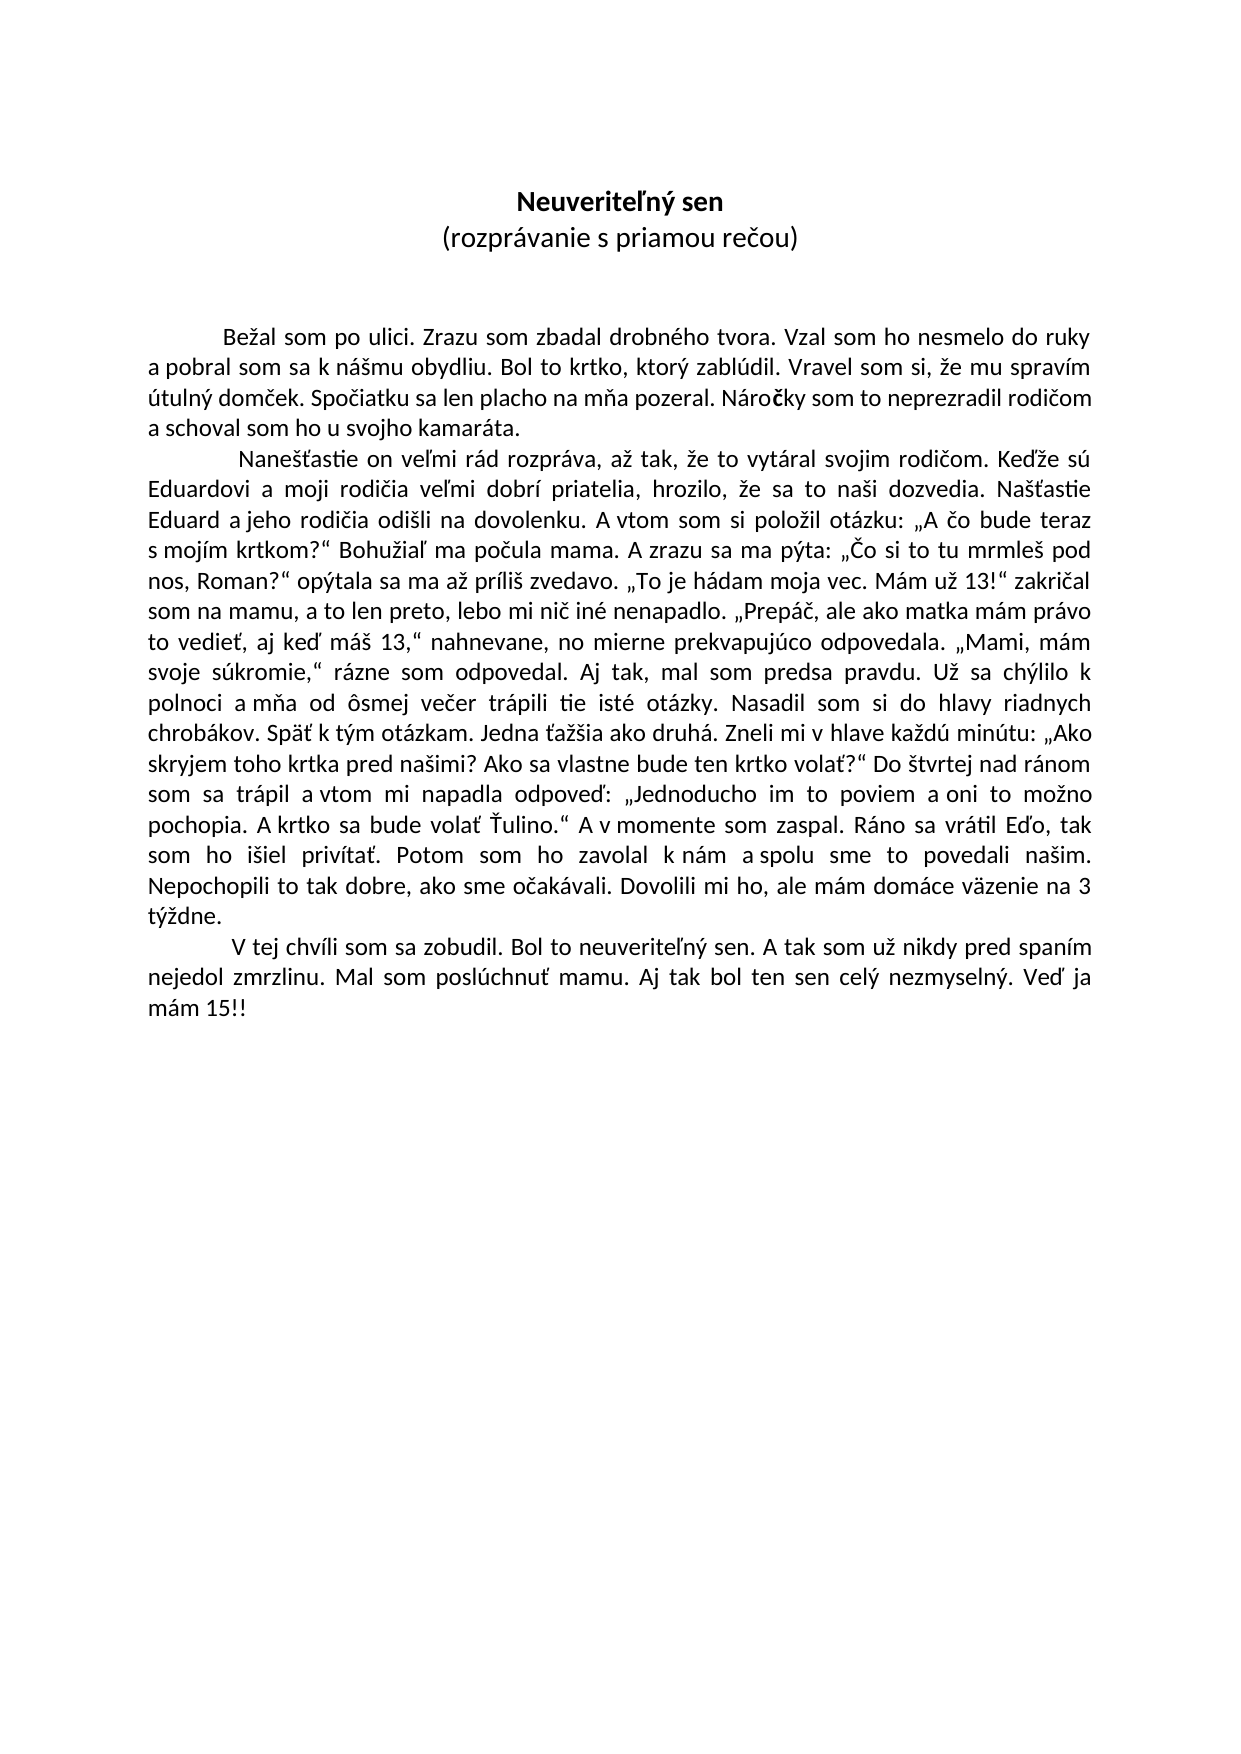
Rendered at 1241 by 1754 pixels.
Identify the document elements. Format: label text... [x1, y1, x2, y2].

text Neuveriteľný sen [148, 183, 1093, 219]
text Nanešťastie on veľmi rád rozpráva, až tak, že to vytáral svojim rodičom. Keďže sú Eduardovi a moji rodičia veľmi dobrí priatelia, hrozilo, že sa to naši dozvedia. Našťastie Eduard a jeho rodičia odišli na dovolenku. A vtom som si položil otázku: „A čo bude teraz s mojím krtkom?“ Bohužiaľ ma počula mama. A zrazu sa ma pýta: „Čo si to tu mrmleš pod nos, Roman?“ opýtala sa ma až príliš zvedavo. „To je hádam moja vec. Mám už 13!“ zakričal som na mamu, a to len preto, lebo mi nič iné nenapadlo. „Prepáč, ale ako matka mám právo to vedieť, aj keď máš 13,“ nahnevane, no mierne prekvapujúco odpovedala. „Mami, mám svoje súkromie,“ rázne som odpovedal. Aj tak, mal som predsa pravdu. Už sa chýlilo k polnoci a mňa od ôsmej večer trápili tie isté otázky. Nasadil som si do hlavy riadnych chrobákov. Späť k tým otázkam. Jedna ťažšia ako druhá. Zneli mi v hlave každú minútu: „Ako skryjem toho krtka pred našimi? Ako sa vlastne bude ten krtko volať?“ Do štvrtej nad ránom som sa trápil a vtom mi napadla odpoveď: „Jednoducho im to poviem a oni to možno pochopia. A krtko sa bude volať Ťulino.“ A v momente som zaspal. Ráno sa vrátil Eďo, tak som ho išiel privítať. Potom som ho zavolal k nám a spolu sme to povedali našim. Nepochopili to tak dobre, ako sme očakávali. Dovolili mi ho, ale mám domáce väzenie na 3 týždne. [148, 443, 1093, 931]
text (rozprávanie s priamou rečou) [148, 219, 1093, 254]
text V tej chvíli som sa zobudil. Bol to neuveriteľný sen. A tak som už nikdy pred spaním nejedol zmrzlinu. Mal som poslúchnuť mamu. Aj tak bol ten sen celý nezmyselný. Veď ja mám 15!! [148, 931, 1093, 1023]
text Bežal som po ulici. Zrazu som zbadal drobného tvora. Vzal som ho nesmelo do ruky a pobral som sa k nášmu obydliu. Bol to krtko, ktorý zablúdil. Vravel som si, že mu spravím útulný domček. Spočiatku sa len placho na mňa pozeral. Náročky som to neprezradil rodičom a schoval som ho u svojho kamaráta. [148, 321, 1093, 443]
